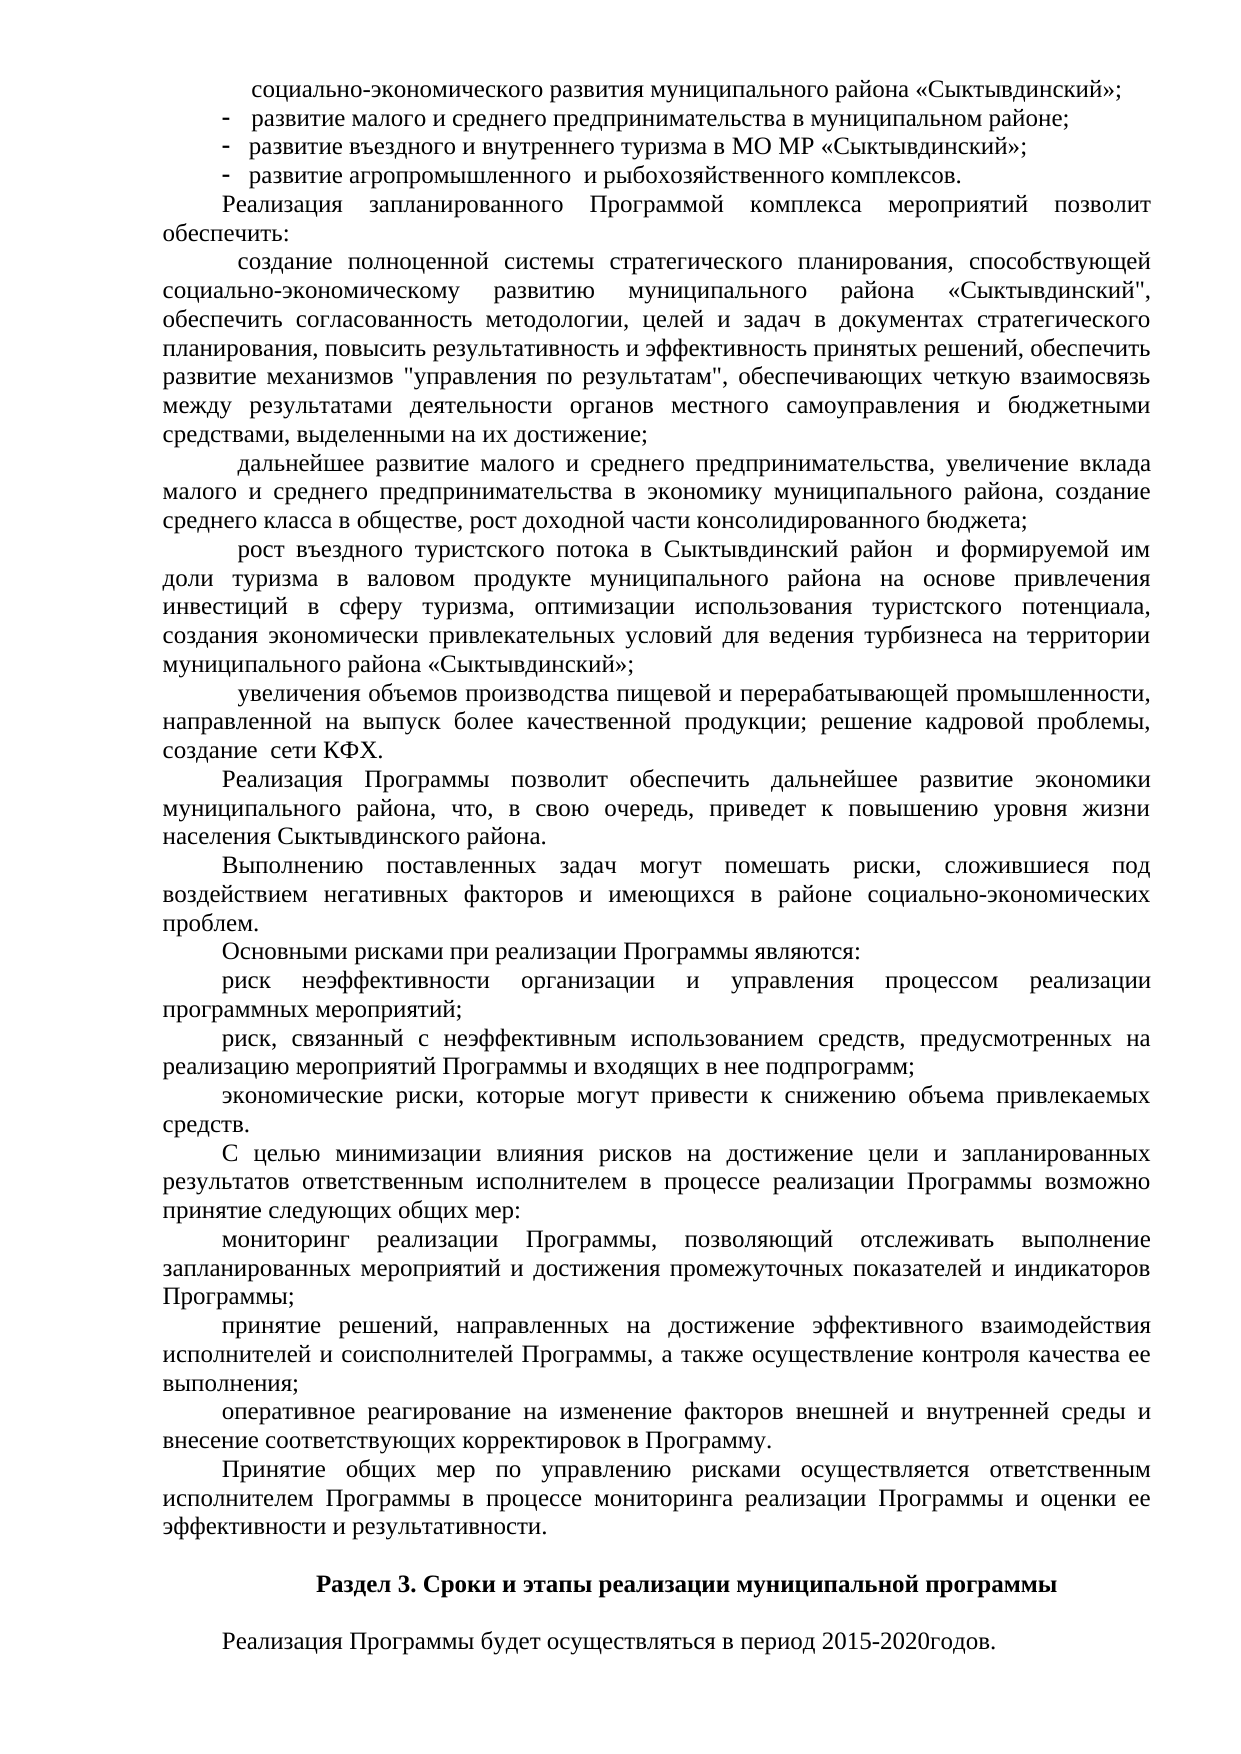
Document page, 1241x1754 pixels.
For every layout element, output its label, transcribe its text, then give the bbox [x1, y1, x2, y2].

list развитие въездного и внутреннего туризма в МО МР «Сыктывдинский»; [162, 131, 1152, 160]
text оперативное реагирование на изменение факторов внешней и внутренней среды и внесение соответствующих корректировок в Программу. [162, 1396, 1152, 1454]
text дальнейшее развитие малого и среднего предпринимательства, увеличение вклада малого и среднего предпринимательства в экономику муниципального района, создание среднего класса в обществе, рост доходной части консолидированного бюджета; [162, 448, 1152, 534]
text Основными рисками при реализации Программы являются: [162, 936, 1152, 965]
text Реализация Программы будет осуществляться в период 2015-2020годов. [162, 1626, 1152, 1655]
text риск неэффективности организации и управления процессом реализации программных мероприятий; [162, 965, 1152, 1023]
text Раздел 3. Сроки и этапы реализации муниципальной программы [162, 1569, 1152, 1598]
text Принятие общих мер по управлению рисками осуществляется ответственным исполнителем Программы в процессе мониторинга реализации Программы и оценки ее эффективности и результативности. [162, 1454, 1152, 1540]
text мониторинг реализации Программы, позволяющий отслеживать выполнение запланированных мероприятий и достижения промежуточных показателей и индикаторов Программы; [162, 1224, 1152, 1310]
text риск, связанный с неэффективным использованием средств, предусмотренных на реализацию мероприятий Программы и входящих в нее подпрограмм; [162, 1023, 1152, 1080]
text экономические риски, которые могут привести к снижению объема привлекаемых средств. [162, 1080, 1152, 1138]
text Реализация Программы позволит обеспечить дальнейшее развитие экономики муниципального района, что, в свою очередь, приведет к повышению уровня жизни населения Сыктывдинского района. [162, 764, 1152, 850]
text Реализация запланированного Программой комплекса мероприятий позволит обеспечить: [162, 189, 1152, 246]
list развитие агропромышленного и рыбохозяйственного комплексов. [162, 160, 1152, 189]
text рост въездного туристского потока в Сыктывдинский район и формируемой им доли туризма в валовом продукте муниципального района на основе привлечения инвестиций в сферу туризма, оптимизации использования туристского потенциала, создания экономически привлекательных условий для ведения турбизнеса на территории муниципального района «Сыктывдинский»; [162, 534, 1152, 678]
text создание полноценной системы стратегического планирования, способствующей социально-экономическому развитию муниципального района «Сыктывдинский", обеспечить согласованность методологии, целей и задач в документах стратегического планирования, повысить результативность и эффективность принятых решений, обеспечить развитие механизмов "управления по результатам", обеспечивающих четкую взаимосвязь между результатами деятельности органов местного самоуправления и бюджетными средствами, выделенными на их достижение; [162, 246, 1152, 448]
text Выполнению поставленных задач могут помешать риски, сложившиеся под воздействием негативных факторов и имеющихся в районе социально-экономических проблем. [162, 850, 1152, 936]
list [222, 74, 1152, 103]
text увеличения объемов производства пищевой и перерабатывающей промышленности, направленной на выпуск более качественной продукции; решение кадровой проблемы, создание сети КФХ. [162, 678, 1152, 764]
text С целью минимизации влияния рисков на достижение цели и запланированных результатов ответственным исполнителем в процессе реализации Программы возможно принятие следующих общих мер: [162, 1138, 1152, 1224]
list развитие малого и среднего предпринимательства в муниципальном районе; [222, 103, 1152, 131]
text принятие решений, направленных на достижение эффективного взаимодействия исполнителей и соисполнителей Программы, а также осуществление контроля качества ее выполнения; [162, 1310, 1152, 1396]
